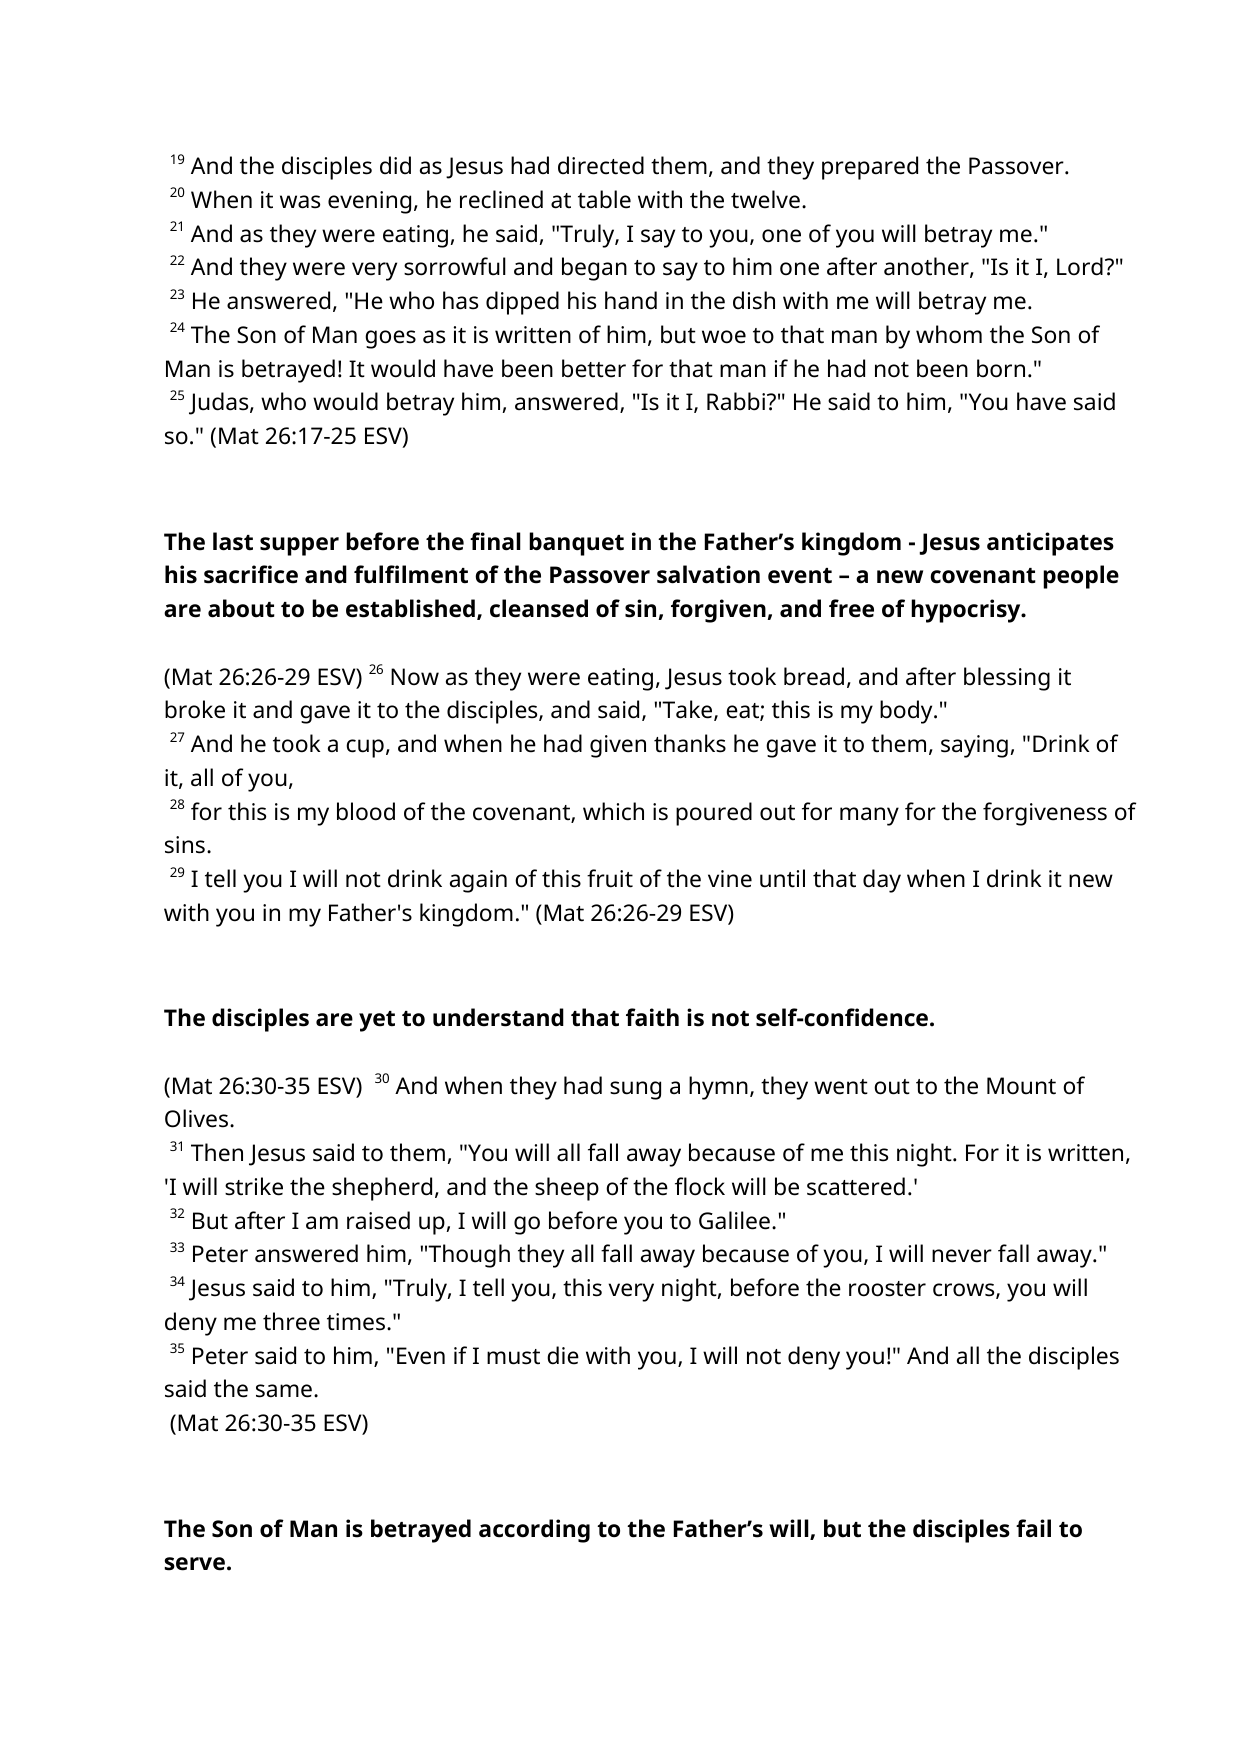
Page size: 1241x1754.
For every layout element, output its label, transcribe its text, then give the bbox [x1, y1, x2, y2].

subtitle The Son of Man is betrayed according to the Father’s will, but the disciples fail to serve. [164, 1512, 1137, 1577]
subtitle 23 He answered, "He who has dipped his hand in the dish with me will betray me. [164, 285, 1137, 316]
subtitle 33 Peter answered him, "Though they all fall away because of you, I will never fall away." [164, 1238, 1137, 1269]
subtitle (Mat 26:30-35 ESV) 30 And when they had sung a hymn, they went out to the Mount of Olives. [164, 1069, 1137, 1134]
subtitle (Mat 26:30-35 ESV) [164, 1407, 1137, 1438]
subtitle 22 And they were very sorrowful and began to say to him one after another, "Is it I, Lord?" [164, 251, 1137, 282]
subtitle (Mat 26:26-29 ESV) 26 Now as they were eating, Jesus took bread, and after blessing it broke it and gave it to the disciples, and said, "Take, eat; this is my body." [164, 660, 1137, 725]
subtitle 27 And he took a cup, and when he had given thanks he gave it to them, saying, "Drink of it, all of you, [164, 728, 1137, 793]
subtitle 25 Judas, who would betray him, answered, "Is it I, Rabbi?" He said to him, "You have said so." (Mat 26:17-25 ESV) [164, 386, 1137, 451]
subtitle 24 The Son of Man goes as it is written of him, but woe to that man by whom the Son of Man is betrayed! It would have been better for that man if he had not been born." [164, 319, 1137, 384]
subtitle The last supper before the final banquet in the Father’s kingdom - Jesus anticipates his sacrifice and fulfilment of the Passover salvation event – a new covenant people are about to be established, cleansed of sin, forgiven, and free of hypocrisy. [164, 525, 1137, 624]
subtitle 21 And as they were eating, he said, "Truly, I say to you, one of you will betray me." [164, 217, 1137, 249]
subtitle 35 Peter said to him, "Even if I must die with you, I will not deny you!" And all the disciples said the same. [164, 1339, 1137, 1404]
subtitle 34 Jesus said to him, "Truly, I tell you, this very night, before the rooster crows, you will deny me three times." [164, 1272, 1137, 1337]
subtitle 20 When it was evening, he reclined at table with the twelve. [164, 184, 1137, 215]
subtitle 29 I tell you I will not drink again of this fruit of the vine until that day when I drink it new with you in my Father's kingdom." (Mat 26:26-29 ESV) [164, 863, 1137, 928]
subtitle 28 for this is my blood of the covenant, which is poured out for many for the forgiveness of sins. [164, 795, 1137, 860]
subtitle 32 But after I am raised up, I will go before you to Galilee." [164, 1204, 1137, 1236]
subtitle 19 And the disciples did as Jesus had directed them, and they prepared the Passover. [164, 150, 1137, 181]
subtitle 31 Then Jesus said to them, "You will all fall away because of me this night. For it is written, 'I will strike the shepherd, and the sheep of the flock will be scattered.' [164, 1137, 1137, 1202]
subtitle The disciples are yet to understand that faith is not self-confidence. [164, 1002, 1137, 1033]
